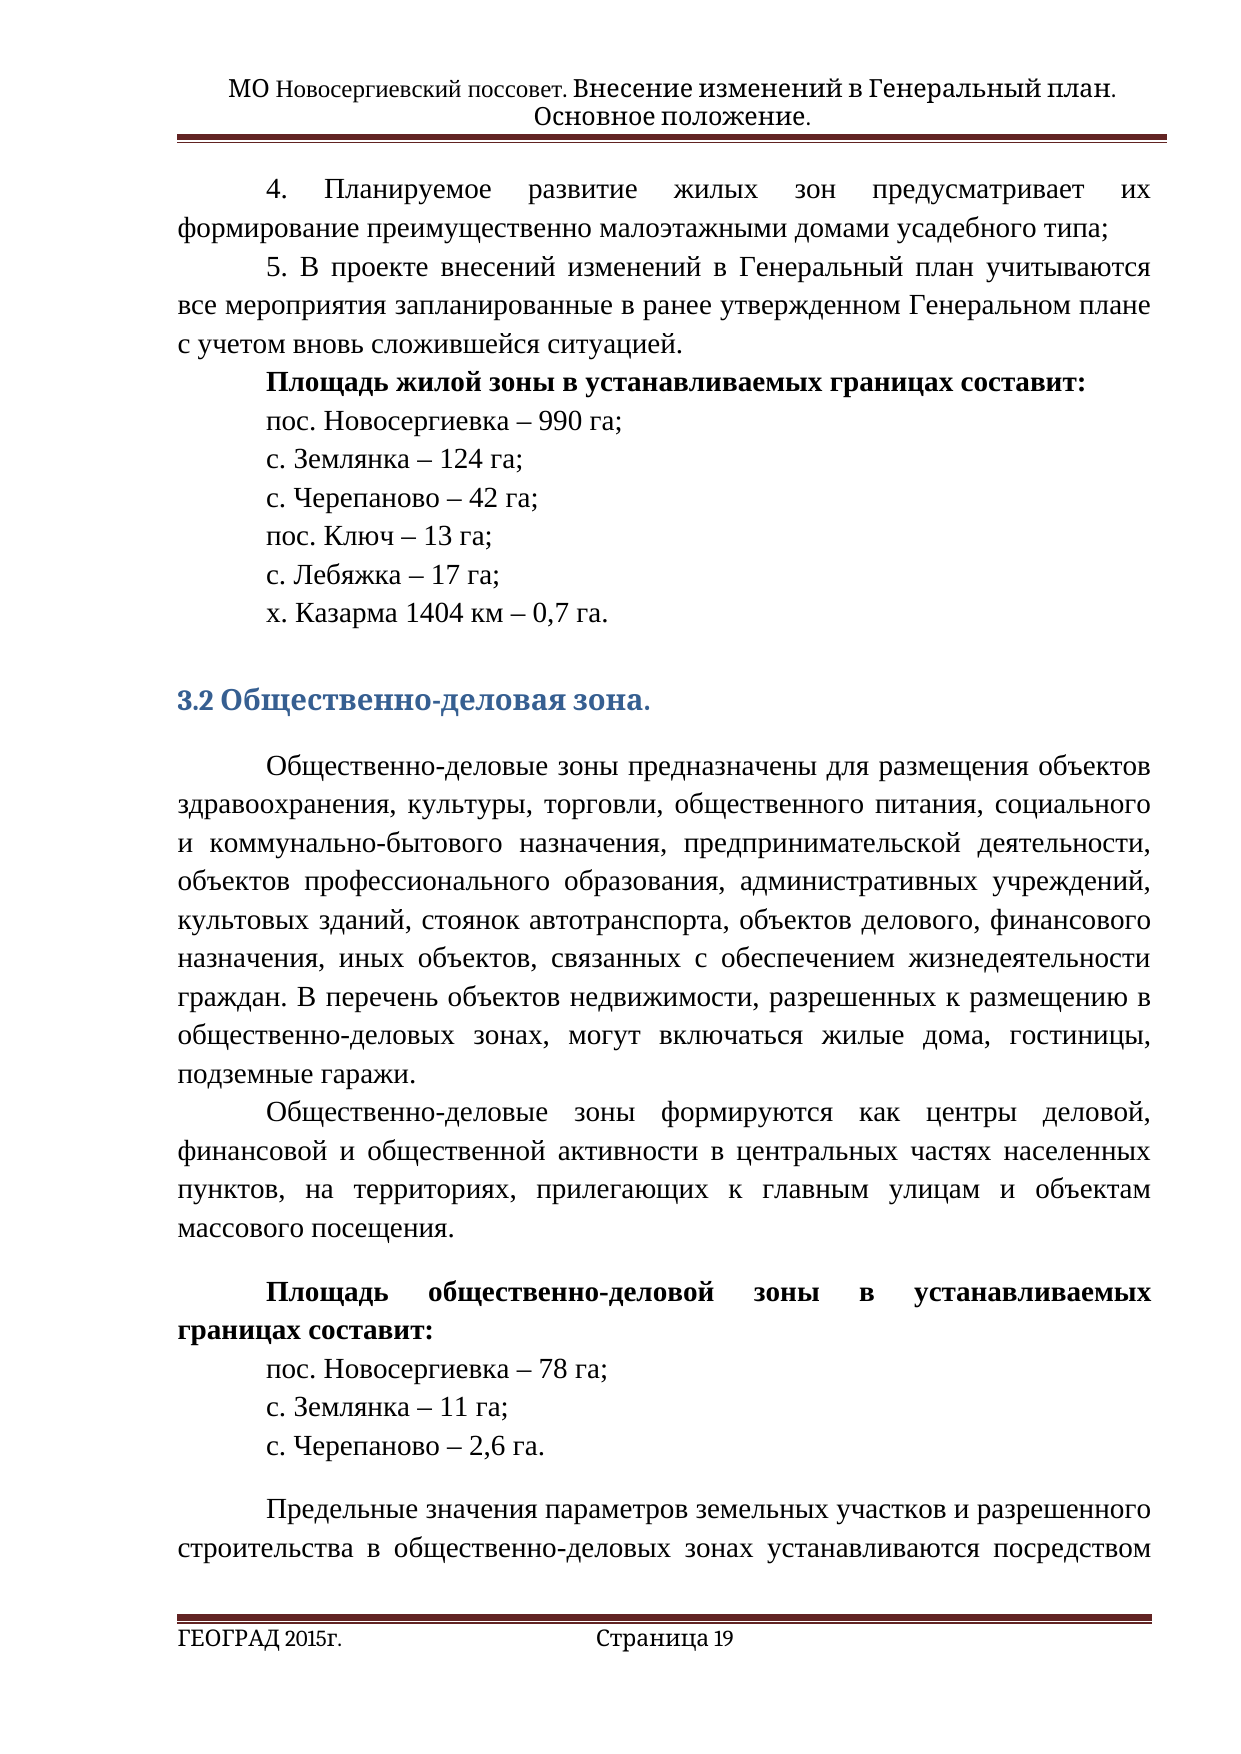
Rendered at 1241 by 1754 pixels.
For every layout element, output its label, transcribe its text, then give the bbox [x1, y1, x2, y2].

list пос. Новосергиевка – 990 га; [177, 403, 1152, 436]
list с. Землянка – 124 га; [177, 441, 1152, 475]
list с. Черепаново – 2,6 га. [177, 1428, 1152, 1461]
list 4. Планируемое развитие жилых зон предусматривает их формирование преимущественно малоэтажными домами усадебного типа; [177, 172, 1152, 244]
list х. Казарма 1404 км – 0,7 га. [177, 596, 1152, 629]
list с. Черепаново – 42 га; [177, 480, 1152, 513]
list Площадь общественно-деловой зоны в устанавливаемых границах составит: [177, 1274, 1152, 1346]
list Общественно-деловые зоны предназначены для размещения объектов здравоохранения, культуры, торговли, общественного питания, социального и коммунально-бытового назначения, предпринимательской деятельности, объектов профессионального образования, административных учреждений, культовых зданий, стоянок автотранспорта, объектов делового, финансового назначения, иных объектов, связанных с обеспечением жизнедеятельности граждан. В перечень объектов недвижимости, разрешенных к размещению в общественно-деловых зонах, могут включаться жилые дома, гостиницы, подземные гаражи. [177, 748, 1152, 1089]
list Общественно-деловые зоны формируются как центры деловой, финансовой и общественной активности в центральных частях населенных пунктов, на территориях, прилегающих к главным улицам и объектам массового посещения. [177, 1094, 1152, 1244]
list с. Землянка – 11 га; [177, 1389, 1152, 1423]
list пос. Ключ – 13 га; [177, 518, 1152, 552]
list с. Лебяжка – 17 га; [177, 557, 1152, 591]
list 5. В проекте внесений изменений в Генеральный план учитываются все мероприятия запланированные в ранее утвержденном Генеральном плане с учетом вновь сложившейся ситуацией. [177, 249, 1152, 359]
subtitle 3.2 Общественно-деловая зона. [177, 684, 1152, 718]
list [177, 1491, 1152, 1563]
list Площадь жилой зоны в устанавливаемых границах составит: [177, 364, 1152, 398]
list пос. Новосергиевка – 78 га; [177, 1351, 1152, 1384]
